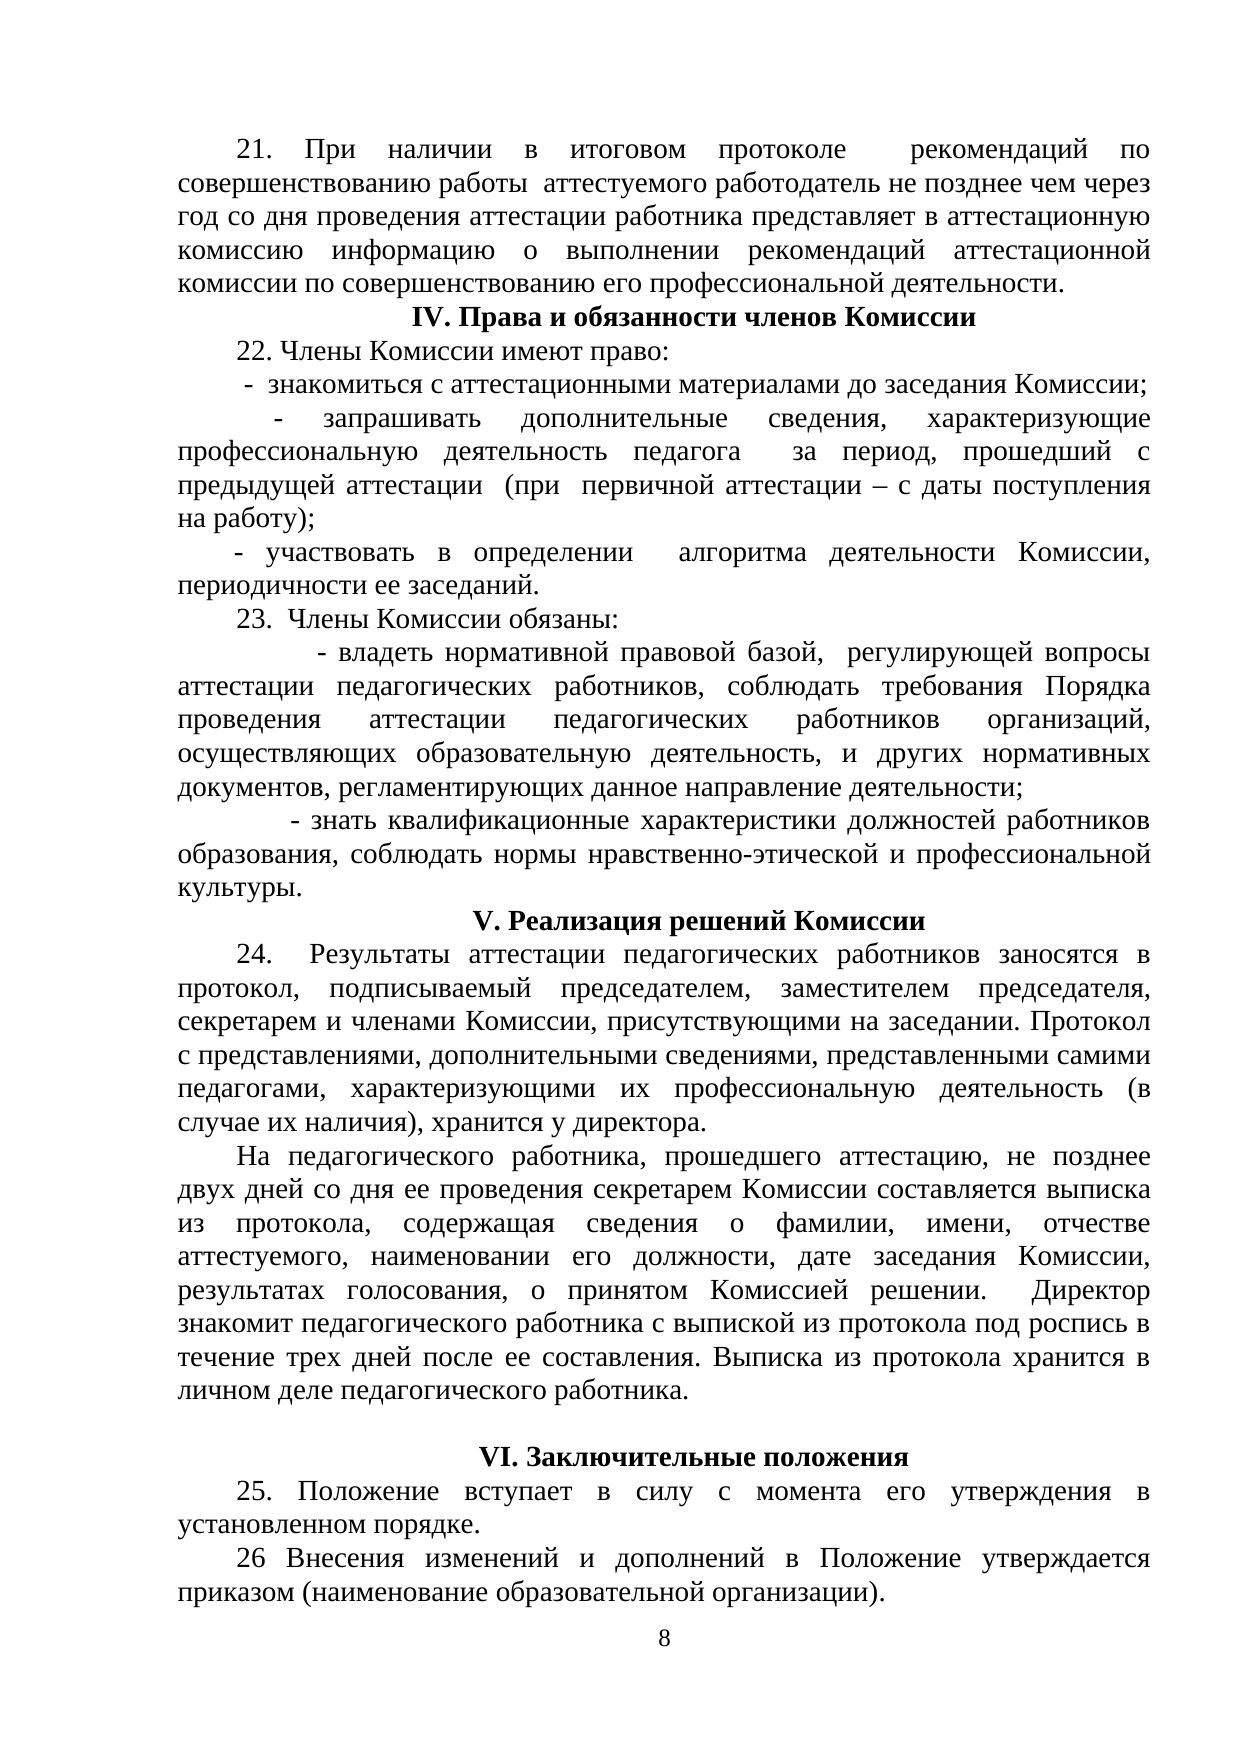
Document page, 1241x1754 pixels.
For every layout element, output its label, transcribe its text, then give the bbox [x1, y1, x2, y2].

text 24. Результаты аттестации педагогических работников заносятся в протокол, подписываемый председателем, заместителем председателя, секретарем и членами Комиссии, присутствующими на заседании. Протокол с представлениями, дополнительными сведениями, представленными самими педагогами, характеризующими их профессиональную деятельность (в случае их наличия), хранится у директора. [177, 936, 1152, 1138]
text - знать квалификационные характеристики должностей работников образования, соблюдать нормы нравственно-этической и профессиональной культуры. [177, 802, 1152, 903]
text VI. Заключительные положения [177, 1439, 1152, 1473]
text IV. Права и обязанности членов Комиссии [177, 299, 1152, 333]
text На педагогического работника, прошедшего аттестацию, не позднее двух дней со дня ее проведения секретарем Комиссии составляется выписка из протокола, содержащая сведения о фамилии, имени, отчестве аттестуемого, наименовании его должности, дате заседания Комиссии, результатах голосования, о принятом Комиссией решении. Директор знакомит педагогического работника с выпиской из протокола под роспись в течение трех дней после ее составления. Выписка из протокола хранится в личном деле педагогического работника. [177, 1138, 1152, 1406]
text 22. Члены Комиссии имеют право: [177, 333, 1152, 366]
text - владеть нормативной правовой базой, регулирующей вопросы аттестации педагогических работников, соблюдать требования Порядка проведения аттестации педагогических работников организаций, осуществляющих образовательную деятельность, и других нормативных документов, регламентирующих данное направление деятельности; [177, 634, 1152, 802]
text - участвовать в определении алгоритма деятельности Комиссии, периодичности ее заседаний. [177, 534, 1152, 601]
text - запрашивать дополнительные сведения, характеризующие профессиональную деятельность педагога за период, прошедший с предыдущей аттестации (при первичной аттестации – с даты поступления на работу); [177, 400, 1152, 534]
text 25. Положение вступает в силу с момента его утверждения в установленном порядке. [177, 1473, 1152, 1540]
text 21. При наличии в итоговом протоколе рекомендаций по совершенствованию работы аттестуемого работодатель не позднее чем через год со дня проведения аттестации работника представляет в аттестационную комиссию информацию о выполнении рекомендаций аттестационной комиссии по совершенствованию его профессиональной деятельности. [177, 131, 1152, 299]
text 23. Члены Комиссии обязаны: [177, 601, 1152, 634]
text 26 Внесения изменений и дополнений в Положение утверждается приказом (наименование образовательной организации). [177, 1540, 1152, 1607]
text - знакомиться с аттестационными материалами до заседания Комиссии; [177, 366, 1152, 400]
text V. Реализация решений Комиссии [398, 903, 1152, 936]
